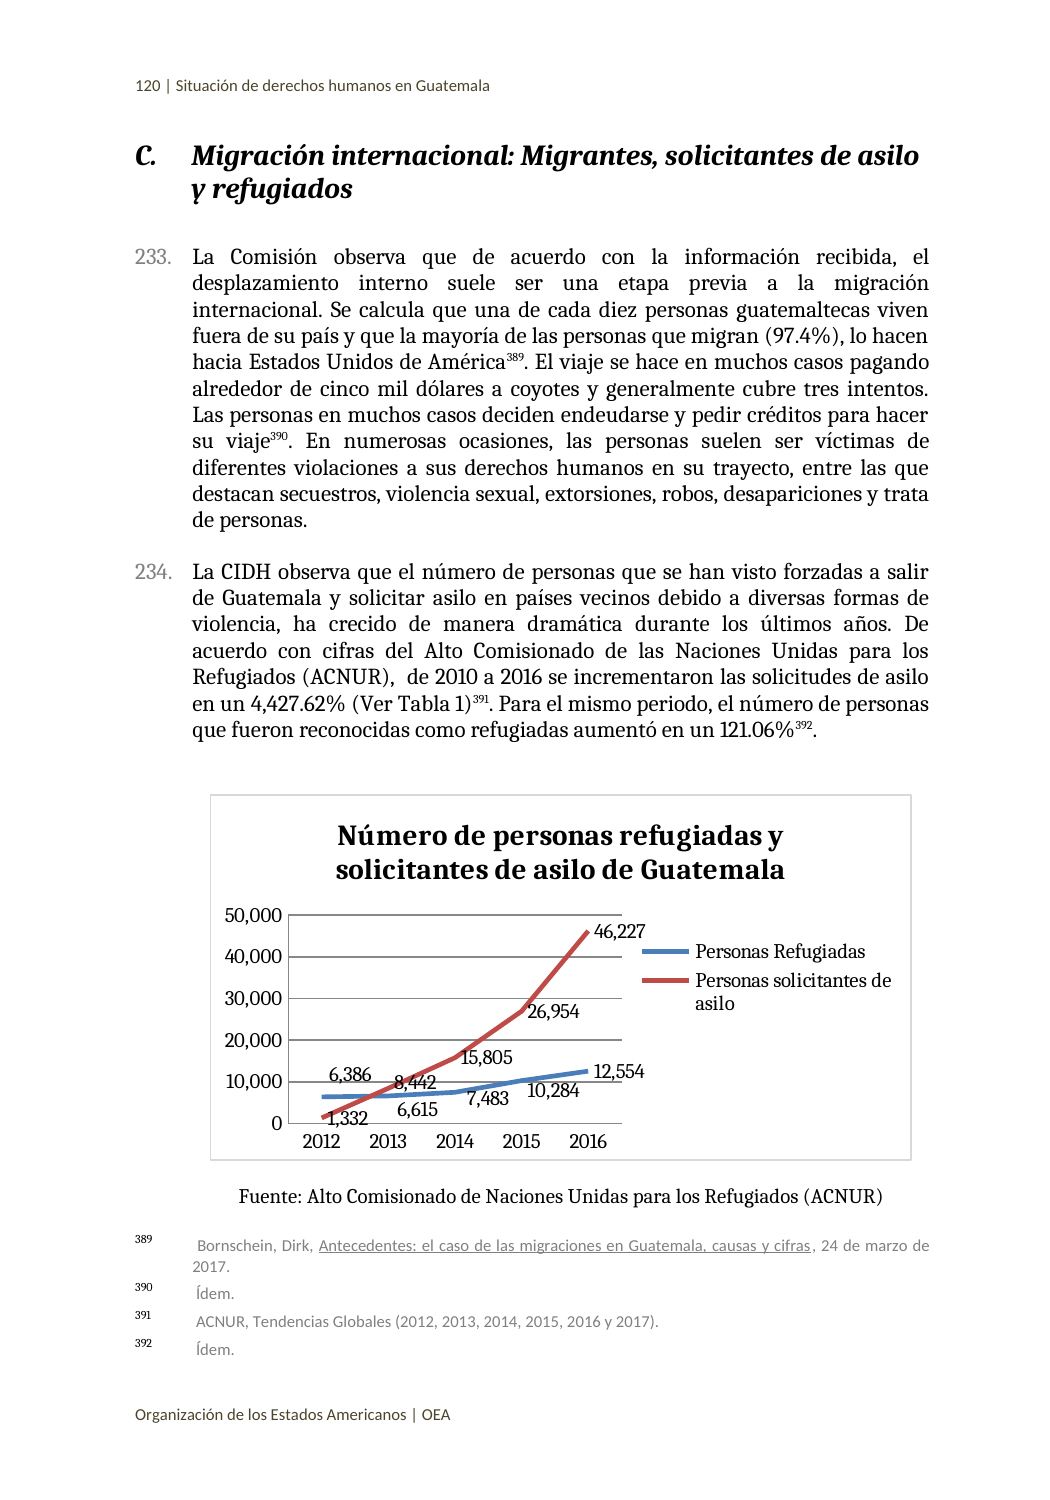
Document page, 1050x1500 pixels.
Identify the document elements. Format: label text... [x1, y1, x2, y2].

text La Comisión observa que de acuerdo con la información recibida, el desplazamiento interno suele ser una etapa previa a la migración internacional. Se calcula que una de cada diez personas guatemaltecas viven fuera de su país y que la mayoría de las personas que migran (97.4%), lo hacen hacia Estados Unidos de América. El viaje se hace en muchos casos pagando alrededor de cinco mil dólares a coyotes y generalmente cubre tres intentos. Las personas en muchos casos deciden endeudarse y pedir créditos para hacer su viaje. En numerosas ocasiones, las personas suelen ser víctimas de diferentes violaciones a sus derechos humanos en su trayecto, entre las que destacan secuestros, violencia sexual, extorsiones, robos, desapariciones y trata de personas. [135, 244, 930, 533]
list Fuente: Alto Comisionado de Naciones Unidas para los Refugiados (ACNUR) [192, 1185, 930, 1209]
subtitle Migración internacional: Migrantes, solicitantes de asilo y refugiados [135, 139, 930, 206]
text La CIDH observa que el número de personas que se han visto forzadas a salir de Guatemala y solicitar asilo en países vecinos debido a diversas formas de violencia, ha crecido de manera dramática durante los últimos años. De acuerdo con cifras del Alto Comisionado de las Naciones Unidas para los Refugiados (ACNUR), de 2010 a 2016 se incrementaron las solicitudes de asilo en un 4,427.62% (Ver Tabla 1). Para el mismo periodo, el número de personas que fueron reconocidas como refugiadas aumentó en un 121.06%. [135, 558, 930, 743]
